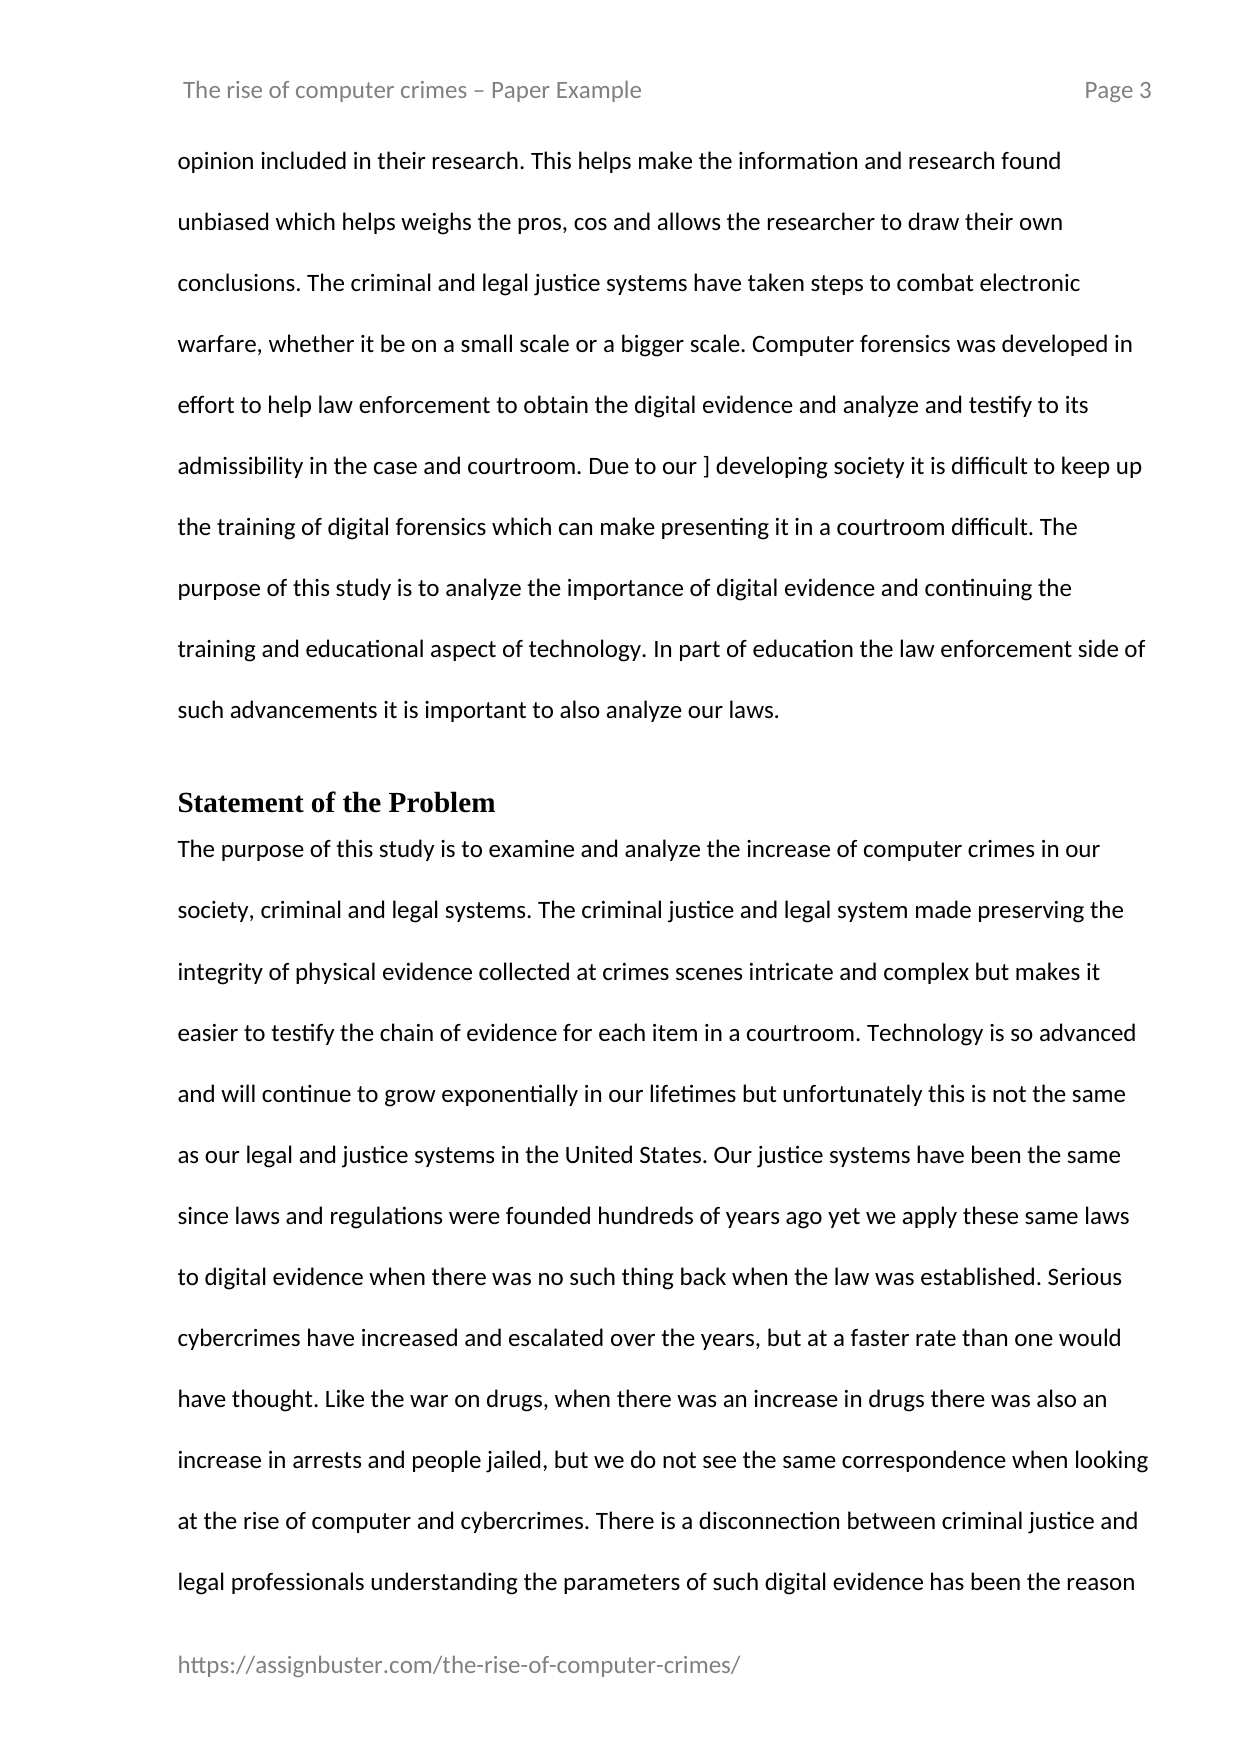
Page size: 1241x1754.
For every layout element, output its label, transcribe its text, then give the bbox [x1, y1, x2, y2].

subtitle Statement of the Problem [177, 785, 1152, 818]
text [177, 833, 1152, 1597]
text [177, 145, 1152, 725]
